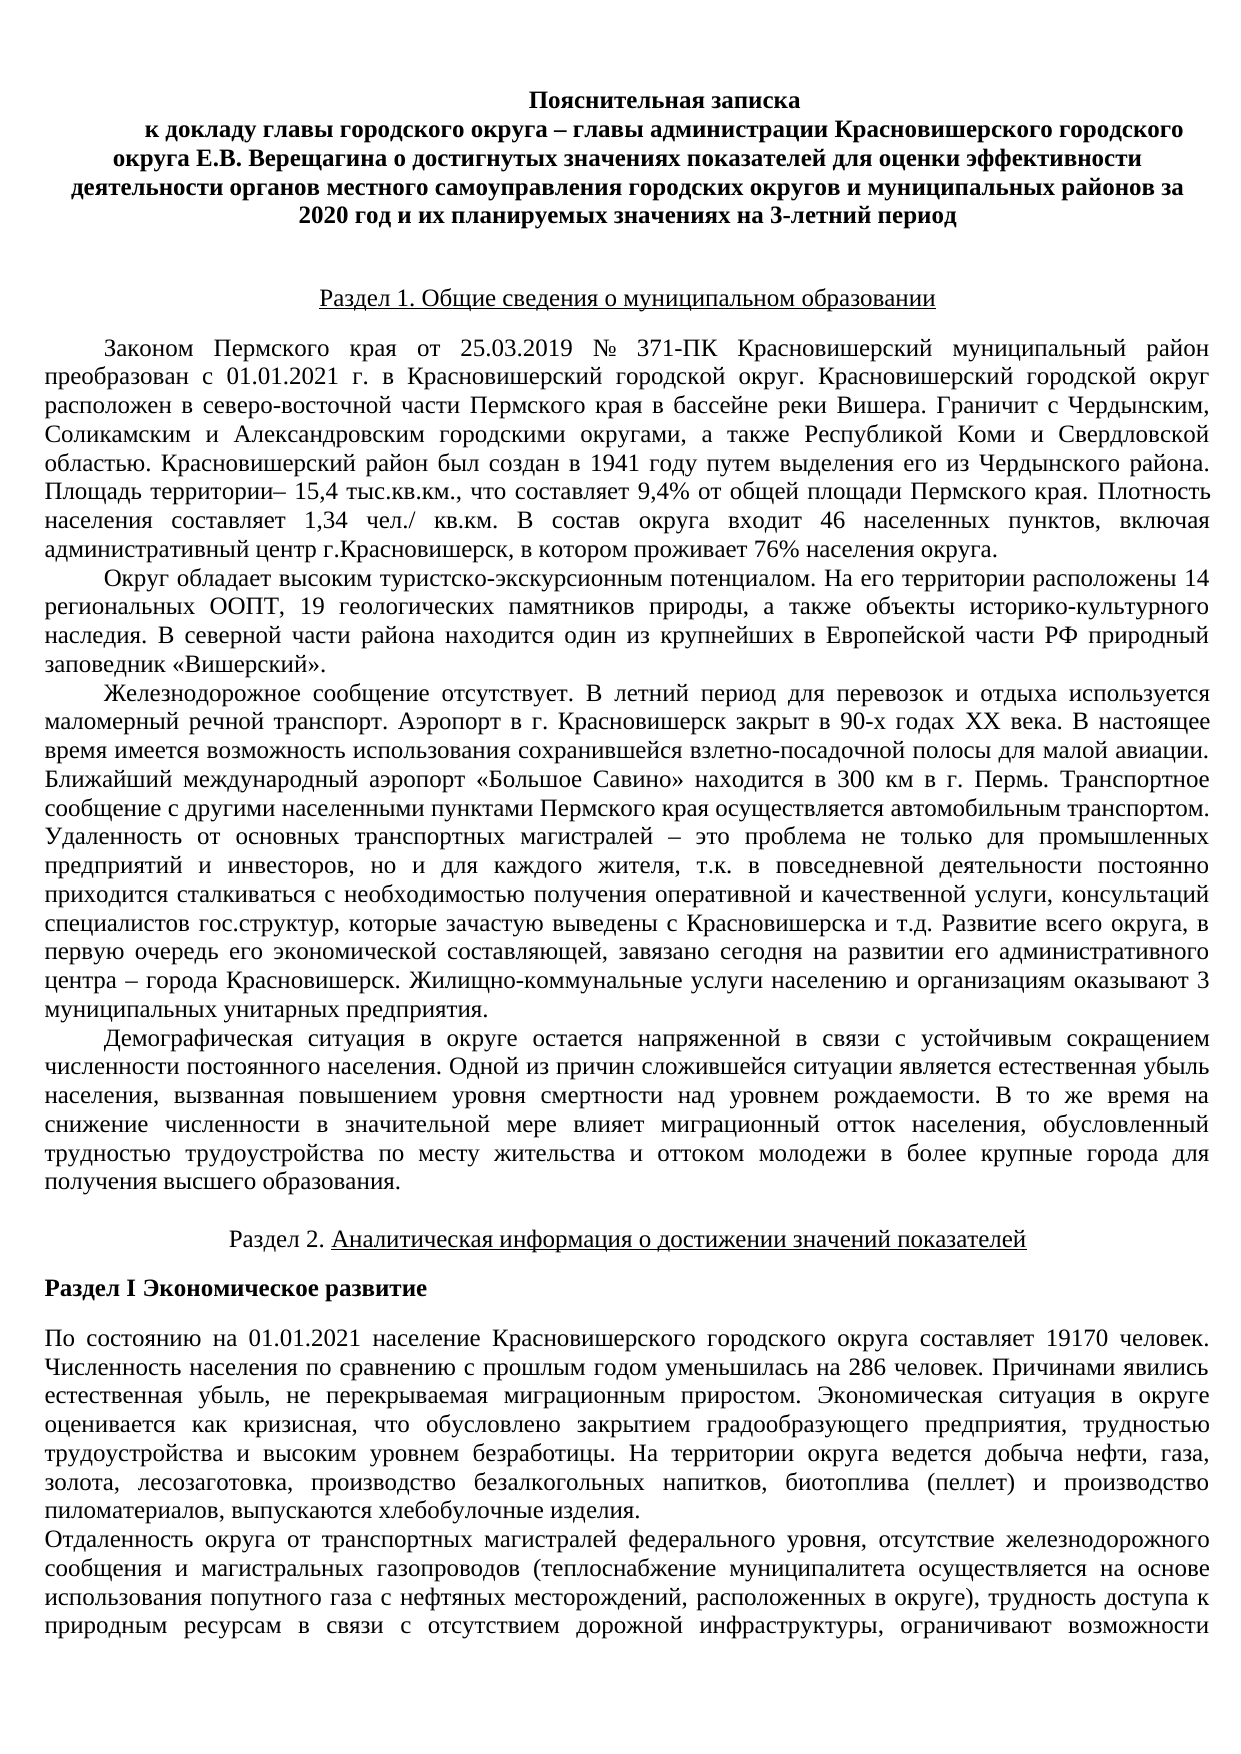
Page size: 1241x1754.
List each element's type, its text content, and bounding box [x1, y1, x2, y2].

text Демографическая ситуация в округе остается напряженной в связи с устойчивым сокращением численности постоянного населения. Одной из причин сложившейся ситуации является естественная убыль населения, вызванная повышением уровня смертности над уровнем рождаемости. В то же время на снижение численности в значительной мере влияет миграционный отток населения, обусловленный трудностью трудоустройства по месту жительства и оттоком молодежи в более крупные города для получения высшего образования. [44, 1023, 1211, 1195]
text к докладу главы городского округа – главы администрации Красновишерского городского округа Е.В. Верещагина о достигнутых значениях показателей для оценки эффективности деятельности органов местного самоуправления городских округов и муниципальных районов за 2020 год и их планируемых значениях на 3-летний период [44, 114, 1211, 229]
text Раздел 1. Общие сведения о муниципальном образовании [44, 283, 1211, 312]
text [44, 1524, 1211, 1639]
text Пояснительная записка [44, 85, 1211, 114]
text Железнодорожное сообщение отсутствует. В летний период для перевозок и отдыха используется маломерный речной транспорт. Аэропорт в г. Красновишерск закрыт в 90-х годах XX века. В настоящее время имеется возможность использования сохранившейся взлетно-посадочной полосы для малой авиации. Ближайший международный аэропорт «Большое Савино» находится в 300 км в г. Пермь. Транспортное сообщение с другими населенными пунктами Пермского края осуществляется автомобильным транспортом. Удаленность от основных транспортных магистралей – это проблема не только для промышленных предприятий и инвесторов, но и для каждого жителя, т.к. в повседневной деятельности постоянно приходится сталкиваться с необходимостью получения оперативной и качественной услуги, консультаций специалистов гос.структур, которые зачастую выведены с Красновишерска и т.д. Развитие всего округа, в первую очередь его экономической составляющей, завязано сегодня на развитии его административного центра – города Красновишерск. Жилищно-коммунальные услуги населению и организациям оказывают 3 муниципальных унитарных предприятия. [44, 678, 1211, 1023]
text Раздел 2. Аналитическая информация о достижении значений показателей [44, 1224, 1211, 1253]
text Округ обладает высоким туристско-экскурсионным потенциалом. На его территории расположены 14 региональных ООПТ, 19 геологических памятников природы, а также объекты историко-культурного наследия. В северной части района находится один из крупнейших в Европейской части РФ природный заповедник «Вишерский». [44, 563, 1211, 678]
text По состоянию на 01.01.2021 население Красновишерского городского округа составляет 19170 человек. Численность населения по сравнению с прошлым годом уменьшилась на 286 человек. Причинами явились естественная убыль, не перекрываемая миграционным приростом. Экономическая ситуация в округе оценивается как кризисная, что обусловлено закрытием градообразующего предприятия, трудностью трудоустройства и высоким уровнем безработицы. На территории округа ведется добыча нефти, газа, золота, лесозаготовка, производство безалкогольных напитков, биотоплива (пеллет) и производство пиломатериалов, выпускаются хлебобулочные изделия. [44, 1323, 1211, 1524]
text Законом Пермского края от 25.03.2019 № 371-ПК Красновишерский муниципальный район преобразован с 01.01.2021 г. в Красновишерский городской округ. Красновишерский городской округ расположен в северо-восточной части Пермского края в бассейне реки Вишера. Граничит с Чердынским, Соликамским и Александровским городскими округами, а также Республикой Коми и Свердловской областью. Красновишерский район был создан в 1941 году путем выделения его из Чердынского района. Площадь территории– 15,4 тыс.кв.км., что составляет 9,4% от общей площади Пермского края. Плотность населения составляет 1,34 чел./ кв.км. В состав округа входит 46 населенных пунктов, включая административный центр г.Красновишерск, в котором проживает 76% населения округа. [44, 333, 1211, 563]
text Раздел I Экономическое развитие [44, 1273, 1211, 1302]
